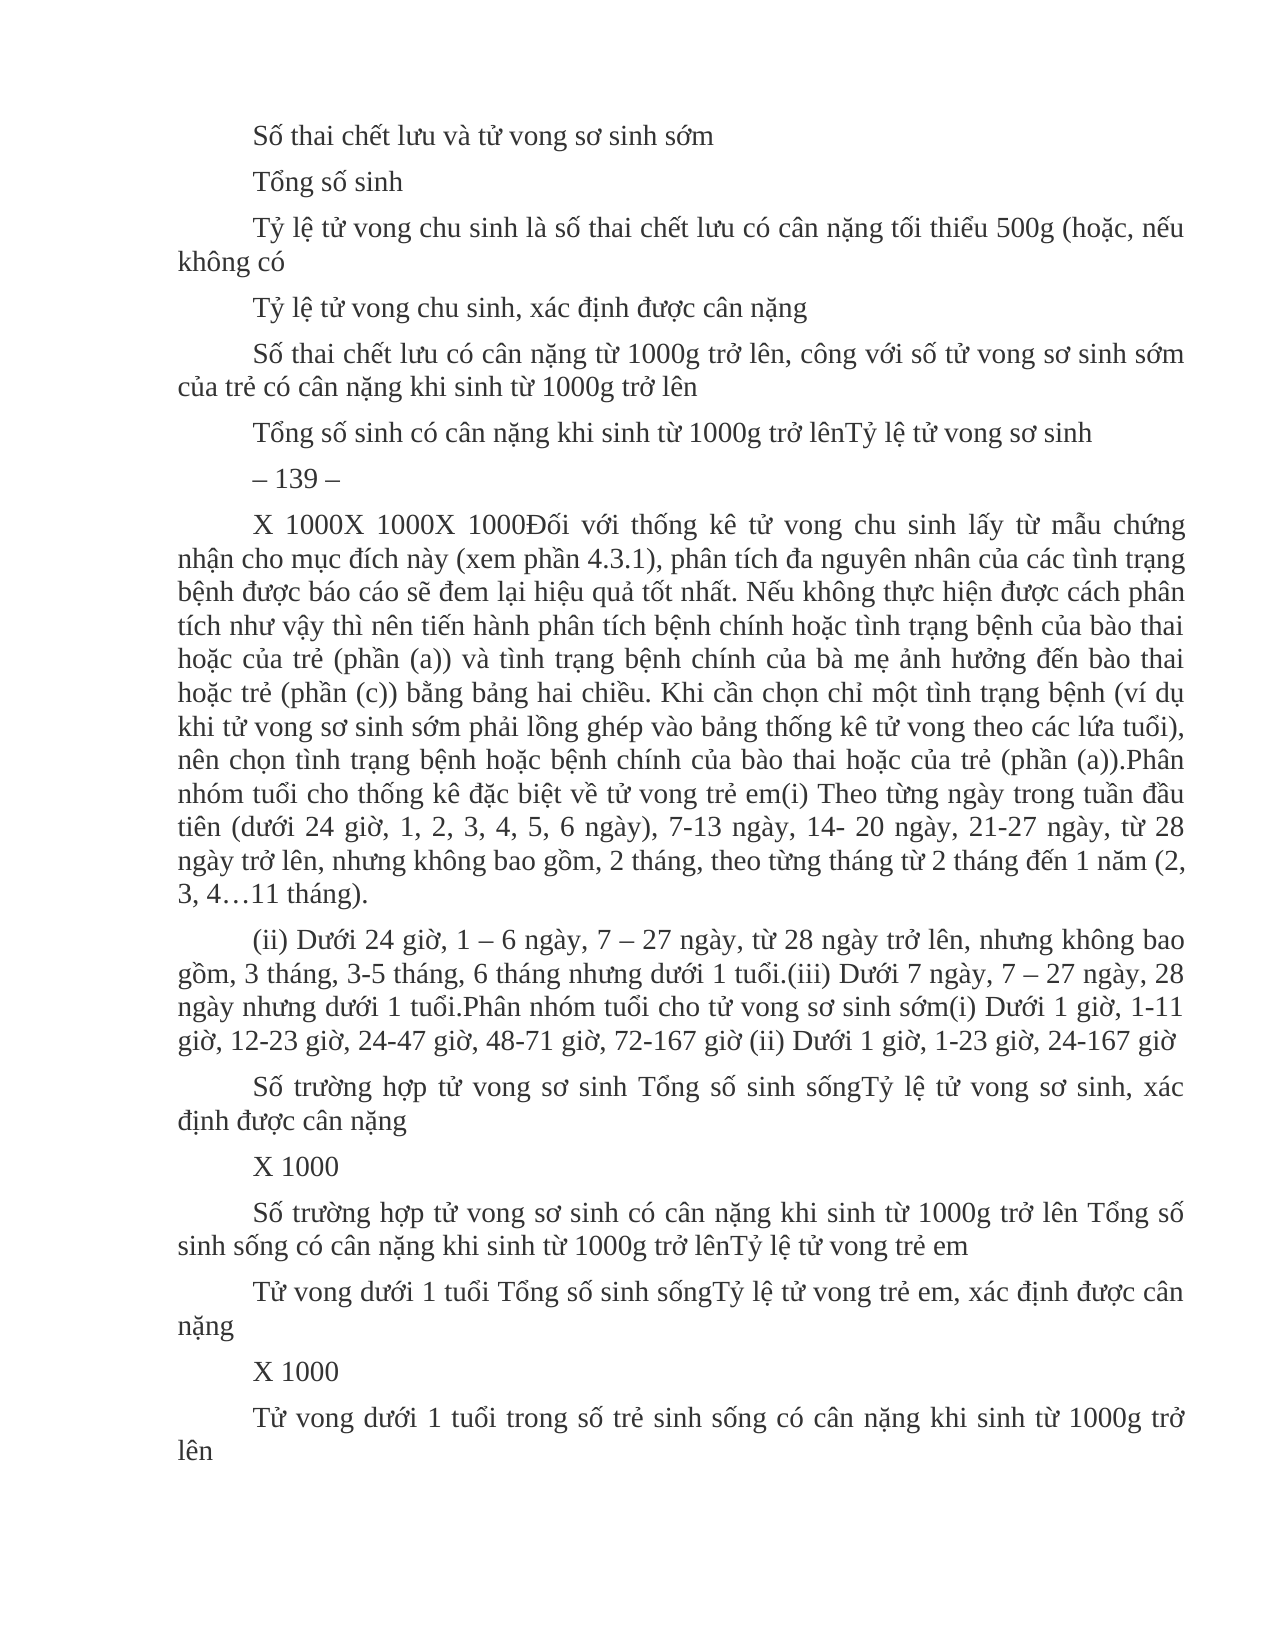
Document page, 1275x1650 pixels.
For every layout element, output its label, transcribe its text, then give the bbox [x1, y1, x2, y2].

text Tử vong dưới 1 tuổi Tổng số sinh sốngTỷ lệ tử vong trẻ em, xác định được cân nặng [177, 1274, 1186, 1341]
text – 139 – [177, 461, 1186, 495]
text Tổng số sinh có cân nặng khi sinh từ 1000g trở lênTỷ lệ tử vong sơ sinh [177, 415, 1186, 449]
text Số trường hợp tử vong sơ sinh có cân nặng khi sinh từ 1000g trở lên Tổng số sinh sống có cân nặng khi sinh từ 1000g trở lênTỷ lệ tử vong trẻ em [177, 1195, 1186, 1262]
text Tổng số sinh [177, 164, 1186, 198]
text (ii) Dưới 24 giờ, 1 – 6 ngày, 7 – 27 ngày, từ 28 ngày trở lên, nhưng không bao gồm, 3 tháng, 3-5 tháng, 6 tháng nhưng dưới 1 tuổi.(iii) Dưới 7 ngày, 7 – 27 ngày, 28 ngày nhưng dưới 1 tuổi.Phân nhóm tuổi cho tử vong sơ sinh sớm(i) Dưới 1 giờ, 1-11 giờ, 12-23 giờ, 24-47 giờ, 48-71 giờ, 72-167 giờ (ii) Dưới 1 giờ, 1-23 giờ, 24-167 giờ [177, 922, 1186, 1057]
text Số thai chết lưu và tử vong sơ sinh sớm [177, 118, 1186, 152]
text Số thai chết lưu có cân nặng từ 1000g trở lên, công với số tử vong sơ sinh sớm của trẻ có cân nặng khi sinh từ 1000g trở lên [177, 336, 1186, 403]
text Tỷ lệ tử vong chu sinh, xác định được cân nặng [177, 290, 1186, 323]
text X 1000 [177, 1354, 1186, 1387]
text Tử vong dưới 1 tuổi trong số trẻ sinh sống có cân nặng khi sinh từ 1000g trở lên [177, 1400, 1186, 1467]
text Số trường hợp tử vong sơ sinh Tổng số sinh sốngTỷ lệ tử vong sơ sinh, xác định được cân nặng [177, 1069, 1186, 1136]
text X 1000X 1000X 1000Đối với thống kê tử vong chu sinh lấy từ mẫu chứng nhận cho mục đích này (xem phần 4.3.1), phân tích đa nguyên nhân của các tình trạng bệnh được báo cáo sẽ đem lại hiệu quả tốt nhất. Nếu không thực hiện được cách phân tích như vậy thì nên tiến hành phân tích bệnh chính hoặc tình trạng bệnh của bào thai hoặc của trẻ (phần (a)) và tình trạng bệnh chính của bà mẹ ảnh hưởng đến bào thai hoặc trẻ (phần (c)) bằng bảng hai chiều. Khi cần chọn chỉ một tình trạng bệnh (ví dụ khi tử vong sơ sinh sớm phải lồng ghép vào bảng thống kê tử vong theo các lứa tuổi), nên chọn tình trạng bệnh hoặc bệnh chính của bào thai hoặc của trẻ (phần (a)).Phân nhóm tuổi cho thống kê đặc biệt về tử vong trẻ em(i) Theo từng ngày trong tuần đầu tiên (dưới 24 giờ, 1, 2, 3, 4, 5, 6 ngày), 7-13 ngày, 14- 20 ngày, 21-27 ngày, từ 28 ngày trở lên, nhưng không bao gồm, 2 tháng, theo từng tháng từ 2 tháng đến 1 năm (2, 3, 4…11 tháng). [177, 507, 1186, 910]
text X 1000 [177, 1149, 1186, 1182]
text Tỷ lệ tử vong chu sinh là số thai chết lưu có cân nặng tối thiểu 500g (hoặc, nếu không có [177, 210, 1186, 277]
